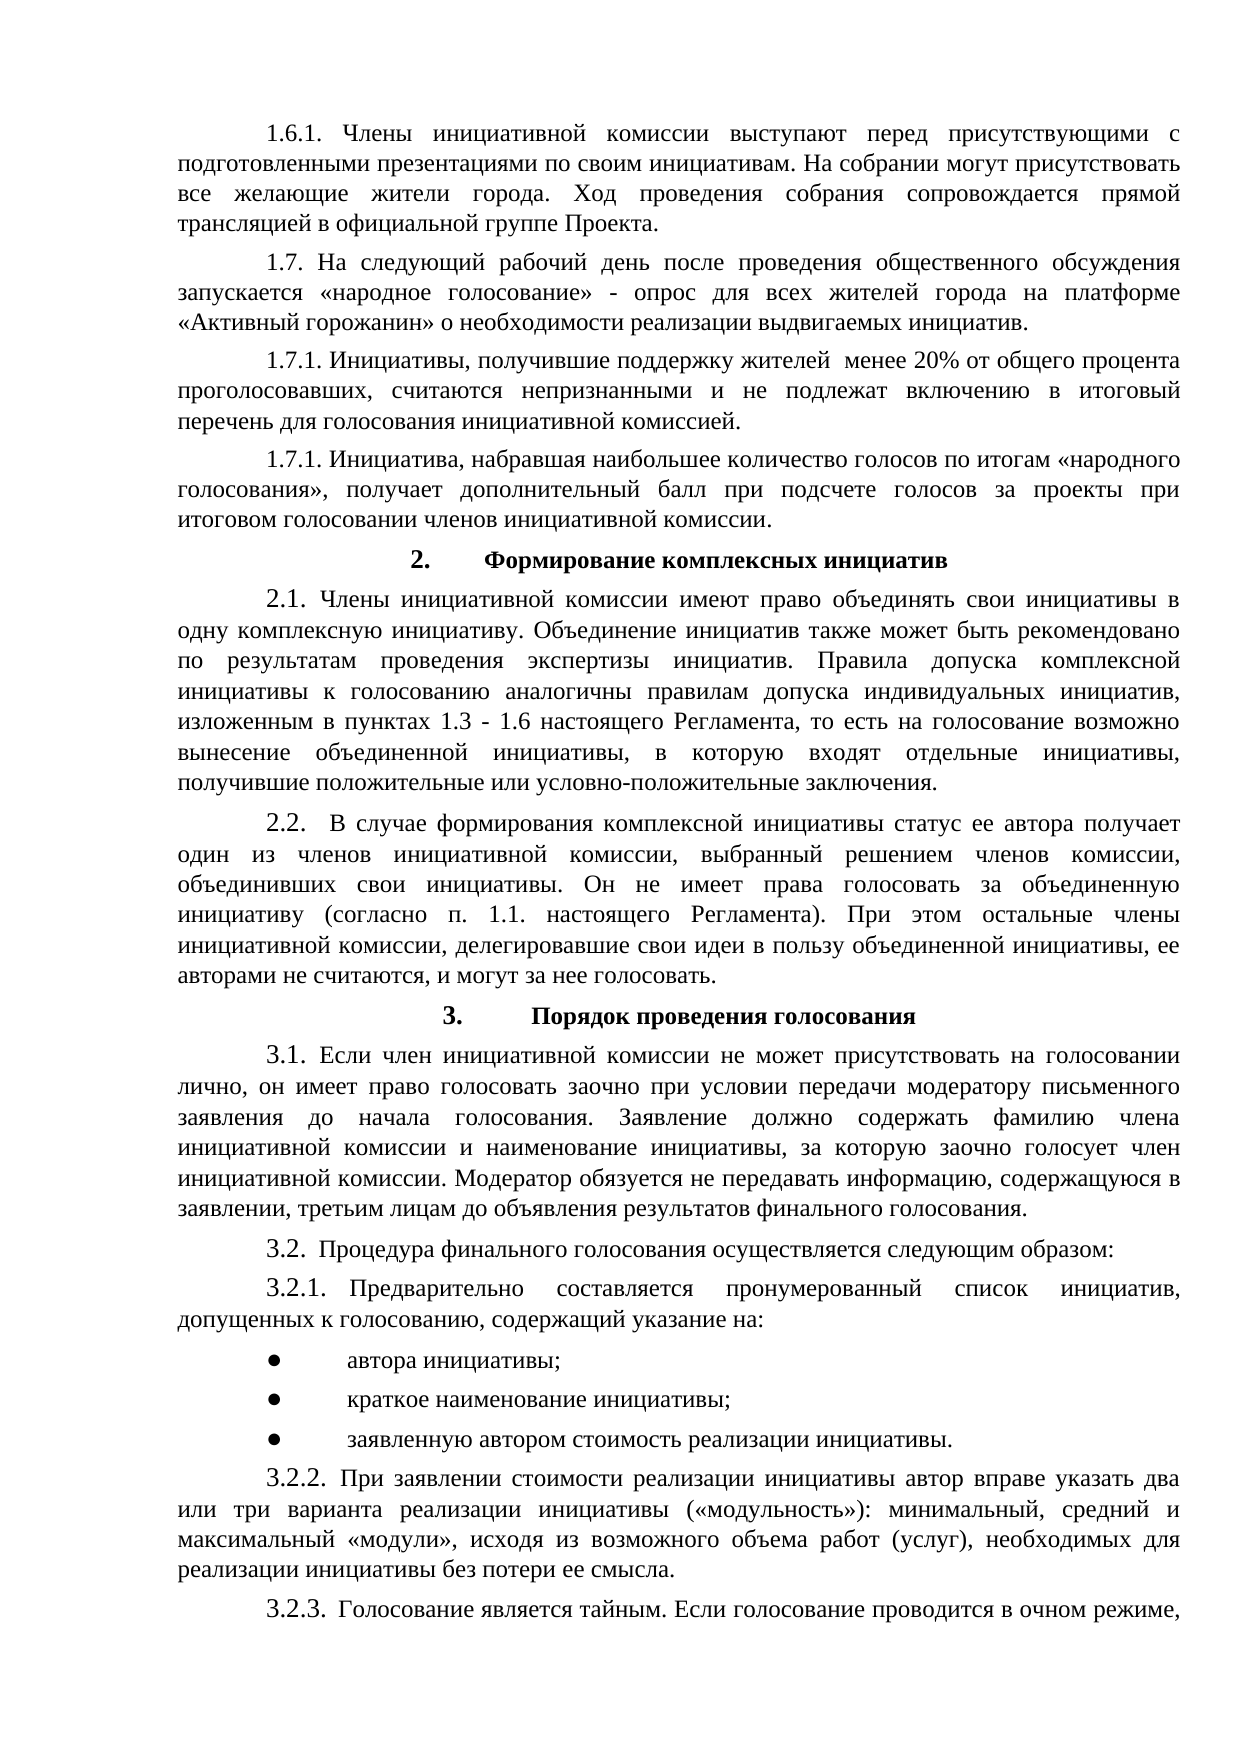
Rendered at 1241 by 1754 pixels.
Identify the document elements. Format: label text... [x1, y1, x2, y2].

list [177, 1592, 1181, 1624]
list Если член инициативной комиссии не может присутствовать на голосовании лично, он имеет право голосовать заочно при условии передачи модератору письменного заявления до начала голосования. Заявление должно содержать фамилию члена инициативной комиссии и наименование инициативы, за которую заочно голосует член инициативной комиссии. Модератор обязуется не передавать информацию, содержащуюся в заявлении, третьим лицам до объявления результатов финального голосования. [177, 1039, 1181, 1222]
list автора инициативы; [177, 1343, 1181, 1374]
list Порядок проведения голосования [177, 999, 1181, 1030]
list 1.7.1. Инициативы, получившие поддержку жителей менее 20% от общего процента проголосовавших, считаются непризнанными и не подлежат включению в итоговый перечень для голосования инициативной комиссией. [177, 346, 1181, 434]
list 1.6.1. Члены инициативной комиссии выступают перед присутствующими с подготовленными презентациями по своим инициативам. На собрании могут присутствовать все желающие жители города. Ход проведения собрания сопровождается прямой трансляцией в официальной группе Проекта. [177, 118, 1181, 237]
list Члены инициативной комиссии имеют право объединять свои инициативы в одну комплексную инициативу. Объединение инициатив также может быть рекомендовано по результатам проведения экспертизы инициатив. Правила допуска комплексной инициативы к голосованию аналогичны правилам допуска индивидуальных инициатив, изложенным в пунктах 1.3 - 1.6 настоящего Регламента, то есть на голосование возможно вынесение объединенной инициативы, в которую входят отдельные инициативы, получившие положительные или условно-положительные заключения. [177, 582, 1181, 796]
list В случае формирования комплексной инициативы статус ее автора получает один из членов инициативной комиссии, выбранный решением членов комиссии, объединивших свои инициативы. Он не имеет права голосовать за объединенную инициативу (согласно п. 1.1. настоящего Регламента). При этом остальные члены инициативной комиссии, делегировавшие свои идеи в пользу объединенной инициативы, ее авторами не считаются, и могут за нее голосовать. [177, 806, 1181, 989]
list Предварительно составляется пронумерованный список инициатив, допущенных к голосованию, содержащий указание на: [177, 1271, 1181, 1333]
list При заявлении стоимости реализации инициативы автор вправе указать два или три варианта реализации инициативы («модульность»): минимальный, средний и максимальный «модули», исходя из возможного объема работ (услуг), необходимых для реализации инициативы без потери ее смысла. [177, 1461, 1181, 1583]
list 1.7. На следующий рабочий день после проведения общественного обсуждения запускается «народное голосование» - опрос для всех жителей города на платформе «Активный горожанин» о необходимости реализации выдвигаемых инициатив. [177, 247, 1181, 336]
list Процедура финального голосования осуществляется следующим образом: [177, 1232, 1181, 1263]
list краткое наименование инициативы; [177, 1382, 1181, 1413]
list Формирование комплексных инициатив [177, 543, 1181, 574]
list заявленную автором стоимость реализации инициативы. [177, 1422, 1181, 1453]
list 1.7.1. Инициатива, набравшая наибольшее количество голосов по итогам «народного голосования», получает дополнительный балл при подсчете голосов за проекты при итоговом голосовании членов инициативной комиссии. [177, 444, 1181, 533]
